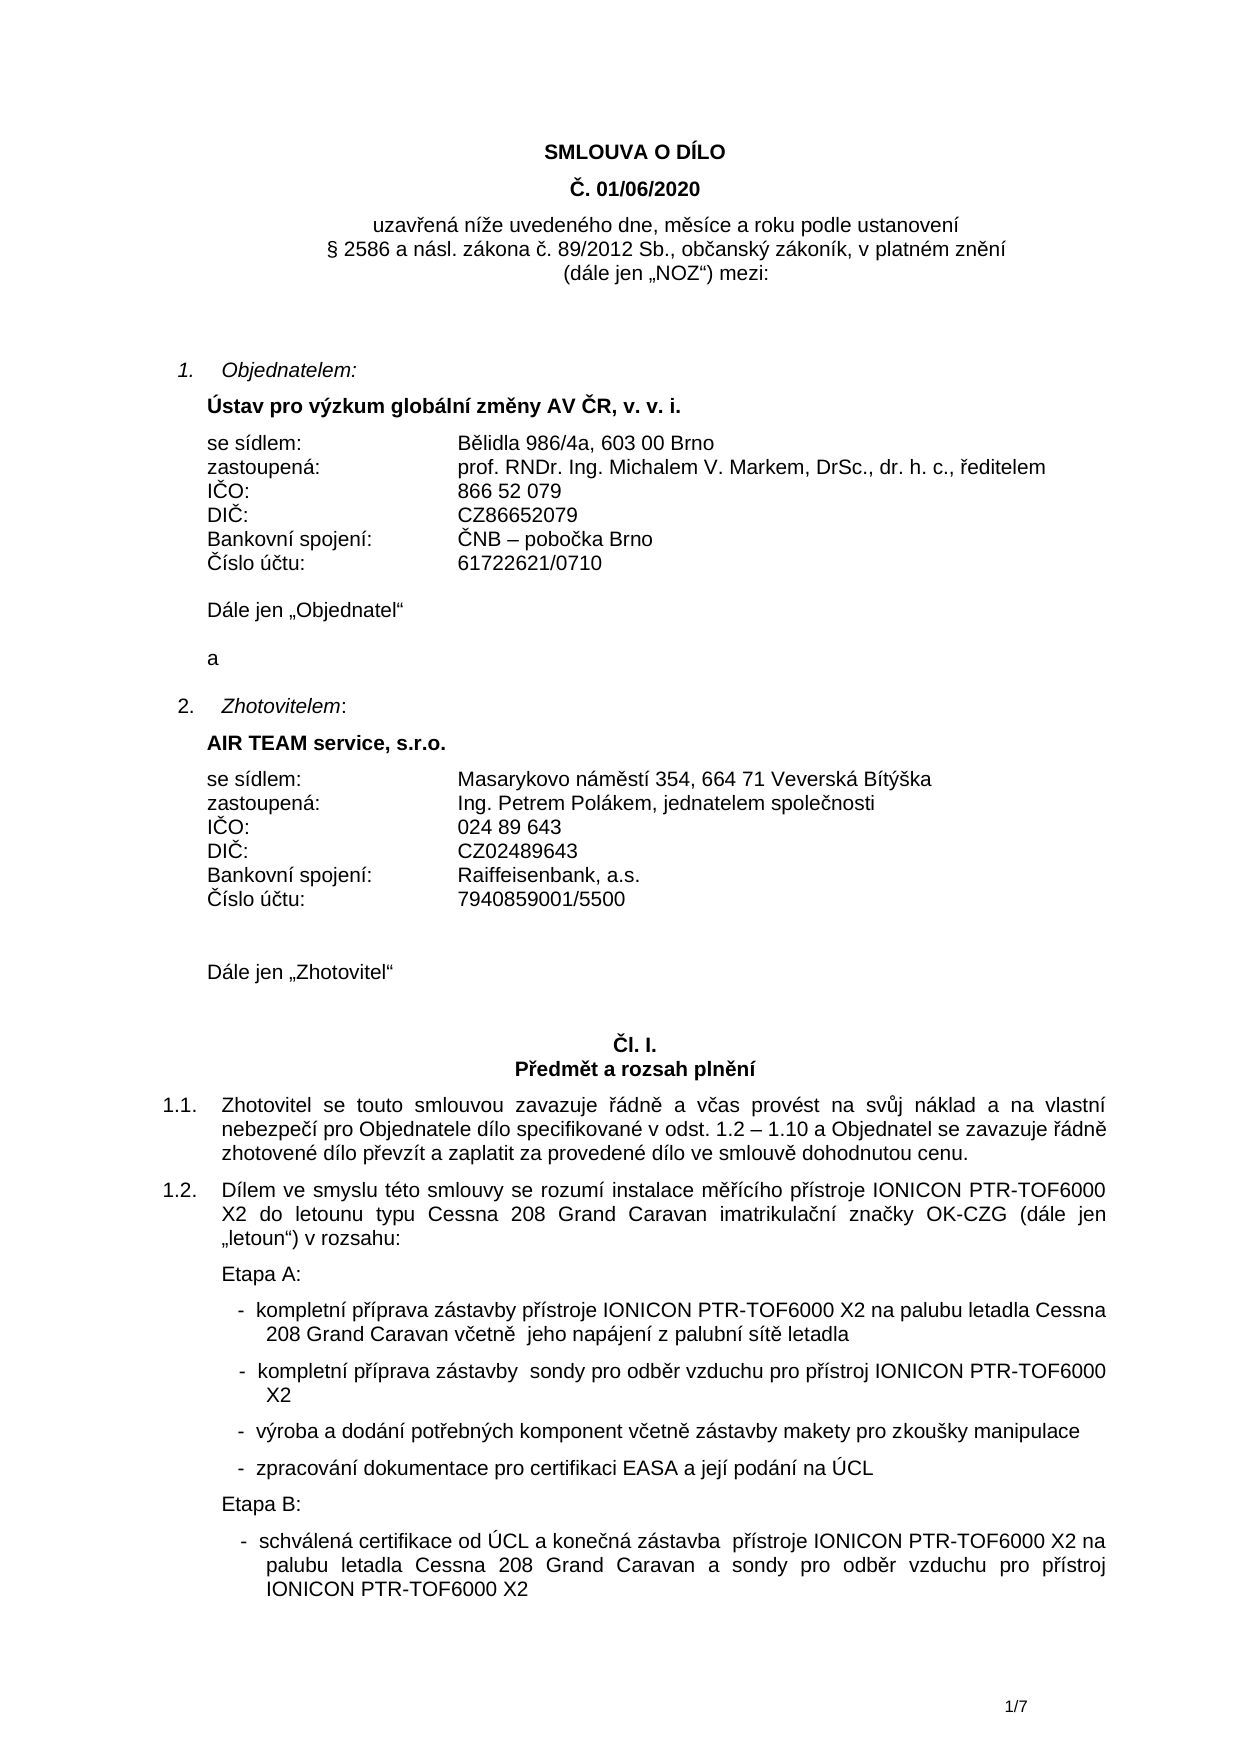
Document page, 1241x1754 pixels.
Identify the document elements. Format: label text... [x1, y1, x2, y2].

text Bankovní spojení: Raiffeisenbank, a.s. [207, 863, 1107, 887]
text IČO: 024 89 643 [207, 815, 1107, 839]
text DIČ: CZ02489643 [207, 839, 1107, 863]
text Etapa B: [221, 1492, 1107, 1516]
text § 2586 a násl. zákona č. 89/2012 Sb., občanský zákoník, v platném znění (dále jen „NOZ“) mezi: [312, 237, 1020, 285]
list Objednatelem: [177, 358, 1107, 382]
text Bankovní spojení: ČNB – pobočka Brno [207, 526, 1107, 550]
text Č. 01/06/2020 [162, 176, 1107, 200]
text Ústav pro výzkum globální změny AV ČR, v. v. i. [207, 394, 1107, 418]
text se sídlem: Bělidla 986/4a, 603 00 Brno [207, 431, 1107, 454]
text zastoupená: Ing. Petrem Polákem, jednatelem společnosti [207, 791, 1107, 815]
text zastoupená: prof. RNDr. Ing. Michalem V. Markem, DrSc., dr. h. c., ředitelem [207, 454, 1107, 478]
text Dále jen „Objednatel“ [207, 598, 1107, 622]
text Čl. I. [162, 1033, 1107, 1057]
text - výroba a dodání potřebných komponent včetně zástavby makety pro zkoušky manipulace [162, 1419, 1107, 1443]
text Číslo účtu: 7940859001/5500 [207, 887, 1107, 911]
text DIČ: CZ86652079 [207, 502, 1107, 526]
text Číslo účtu: 61722621/0710 [207, 550, 1107, 574]
list Zhotovitelem: [177, 694, 1107, 718]
list Dílem ve smyslu této smlouvy se rozumí instalace měřícího přístroje IONICON PTR-TOF6000 X2 do letounu typu Cessna 208 Grand Caravan imatrikulační značky OK-CZG (dále jen „letoun“) v rozsahu: [162, 1177, 1107, 1249]
text Etapa A: [221, 1262, 1107, 1286]
text a [207, 646, 1107, 670]
text uzavřená níže uvedeného dne, měsíce a roku podle ustanovení [312, 213, 1020, 237]
text - zpracování dokumentace pro certifikaci EASA a její podání na ÚCL [162, 1456, 1107, 1479]
text - kompletní příprava zástavby sondy pro odběr vzduchu pro přístroj IONICON PTR-TOF6000 X2 [162, 1359, 1107, 1407]
list Zhotovitel se touto smlouvou zavazuje řádně a včas provést na svůj náklad a na vlastní nebezpečí pro Objednatele dílo specifikované v odst. 1.2 – 1.10 a Objednatel se zavazuje řádně zhotovené dílo převzít a zaplatit za provedené dílo ve smlouvě dohodnutou cenu. [162, 1093, 1107, 1165]
text Dále jen „Zhotovitel“ [207, 960, 1107, 984]
text AIR TEAM service, s.r.o. [207, 731, 1107, 754]
text IČO: 866 52 079 [207, 478, 1107, 502]
text Předmět a rozsah plnění [162, 1057, 1107, 1081]
text - schválená certifikace od ÚCL a konečná zástavba přístroje IONICON PTR-TOF6000 X2 na palubu letadla Cessna 208 Grand Caravan a sondy pro odběr vzduchu pro přístroj IONICON PTR-TOF6000 X2 [162, 1528, 1107, 1600]
text - kompletní příprava zástavby přístroje IONICON PTR-TOF6000 X2 na palubu letadla Cessna 208 Grand Caravan včetně jeho napájení z palubní sítě letadla [162, 1298, 1107, 1346]
text SMLOUVA O DÍLO [162, 140, 1107, 164]
text se sídlem: Masarykovo náměstí 354, 664 71 Veverská Bítýška [207, 767, 1107, 791]
